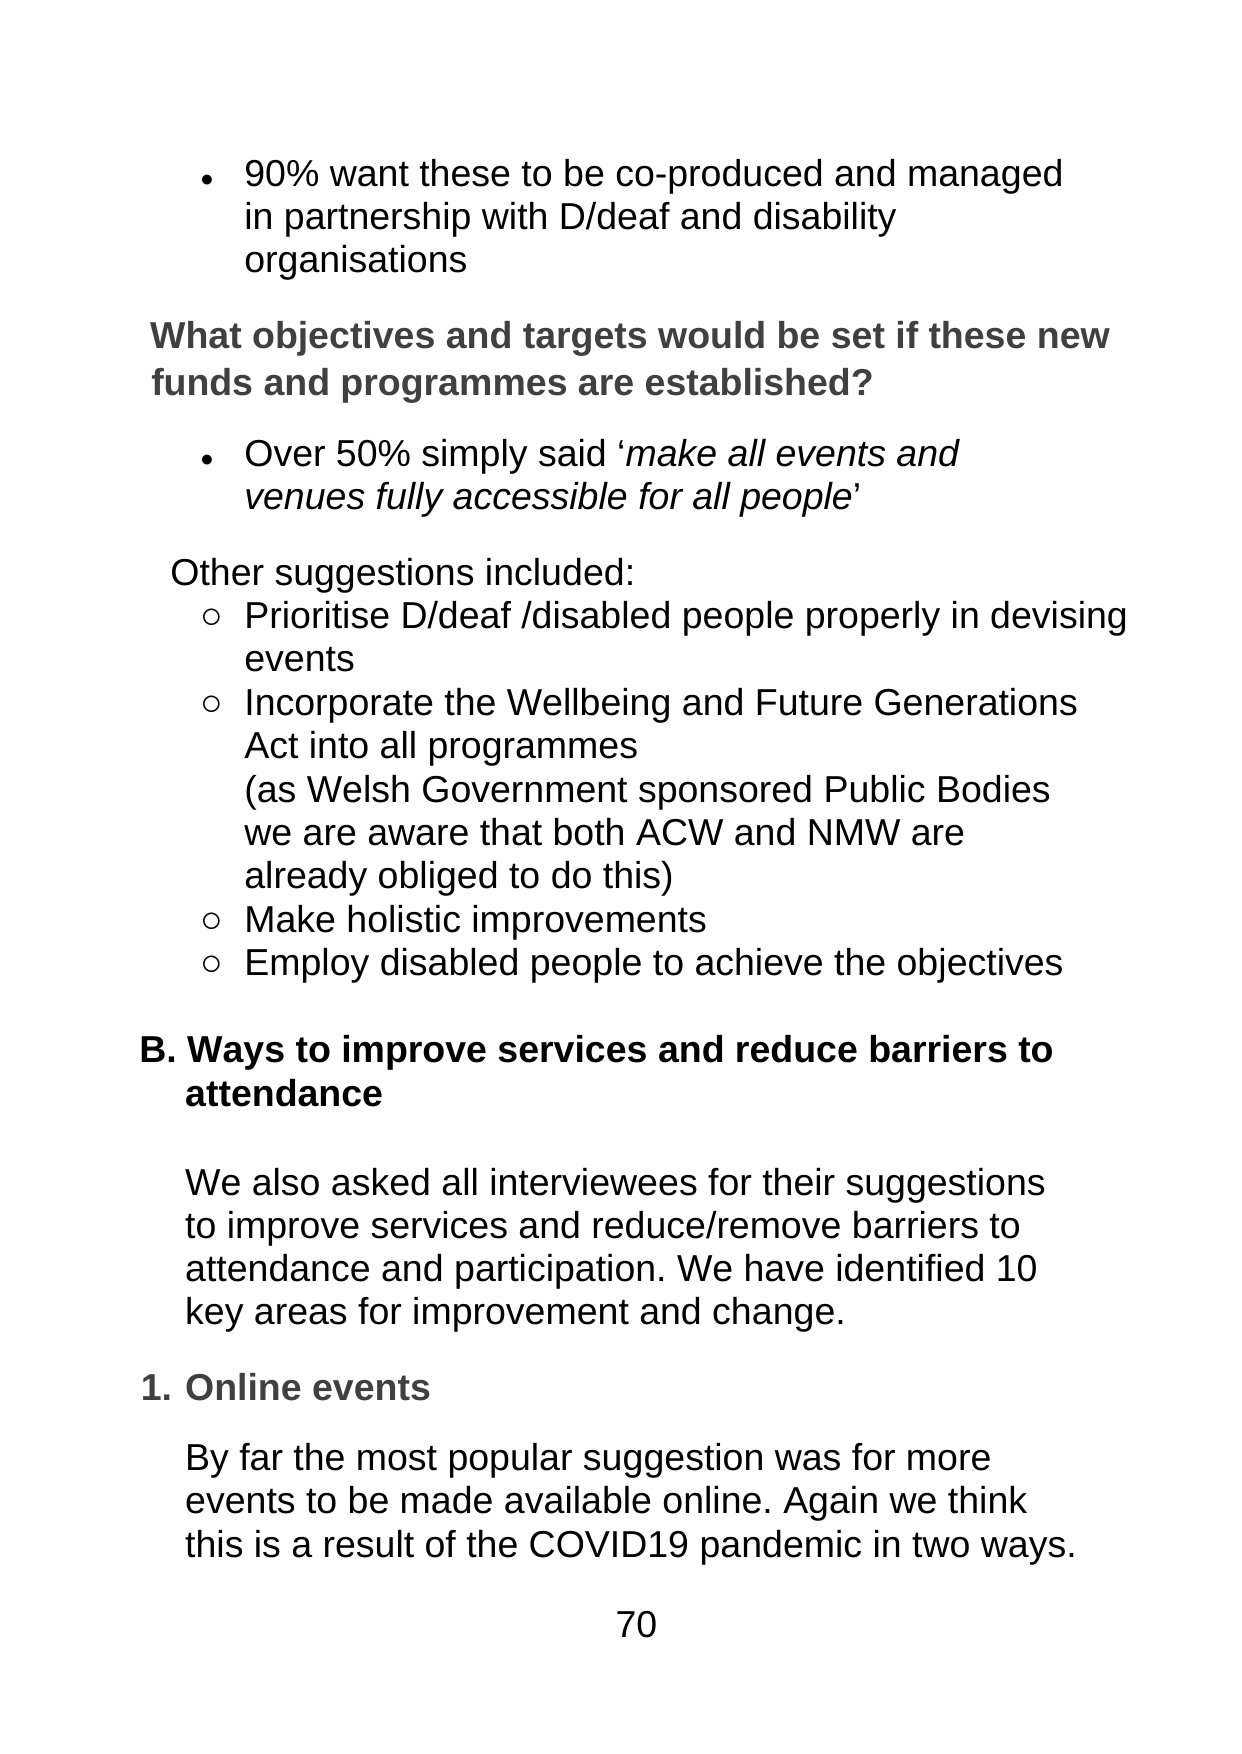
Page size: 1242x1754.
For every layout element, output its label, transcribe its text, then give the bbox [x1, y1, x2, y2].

text ○ Employ disabled people to achieve the objectives [200, 940, 1132, 983]
list 90% want these to be co-produced and managed in partnership with D/deaf and disability organisations [200, 151, 1087, 280]
text ○ Incorporate the Wellbeing and Future Generations Act into all programmes [200, 680, 1132, 766]
text ○ Make holistic improvements [200, 897, 1132, 940]
list Over 50% simply said ‘make all events and venues fully accessible for all people’ [200, 431, 1087, 517]
subtitle What objectives and targets would be set if these new funds and programmes are established? [150, 313, 1132, 403]
text (as Welsh Government sponsored Public Bodies we are aware that both ACW and NMW are already obliged to do this) [244, 767, 1087, 896]
text Other suggestions included: [170, 550, 1087, 593]
subtitle B. Ways to improve services and reduce barriers to attendance [139, 1028, 1132, 1114]
subtitle 1. Online events [141, 1365, 1132, 1408]
text ○ Prioritise D/deaf /disabled people properly in devising events [200, 593, 1132, 679]
text We also asked all interviewees for their suggestions to improve services and reduce/remove barriers to attendance and participation. We have identified 10 key areas for improvement and change. [185, 1160, 1087, 1333]
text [185, 1436, 1087, 1565]
